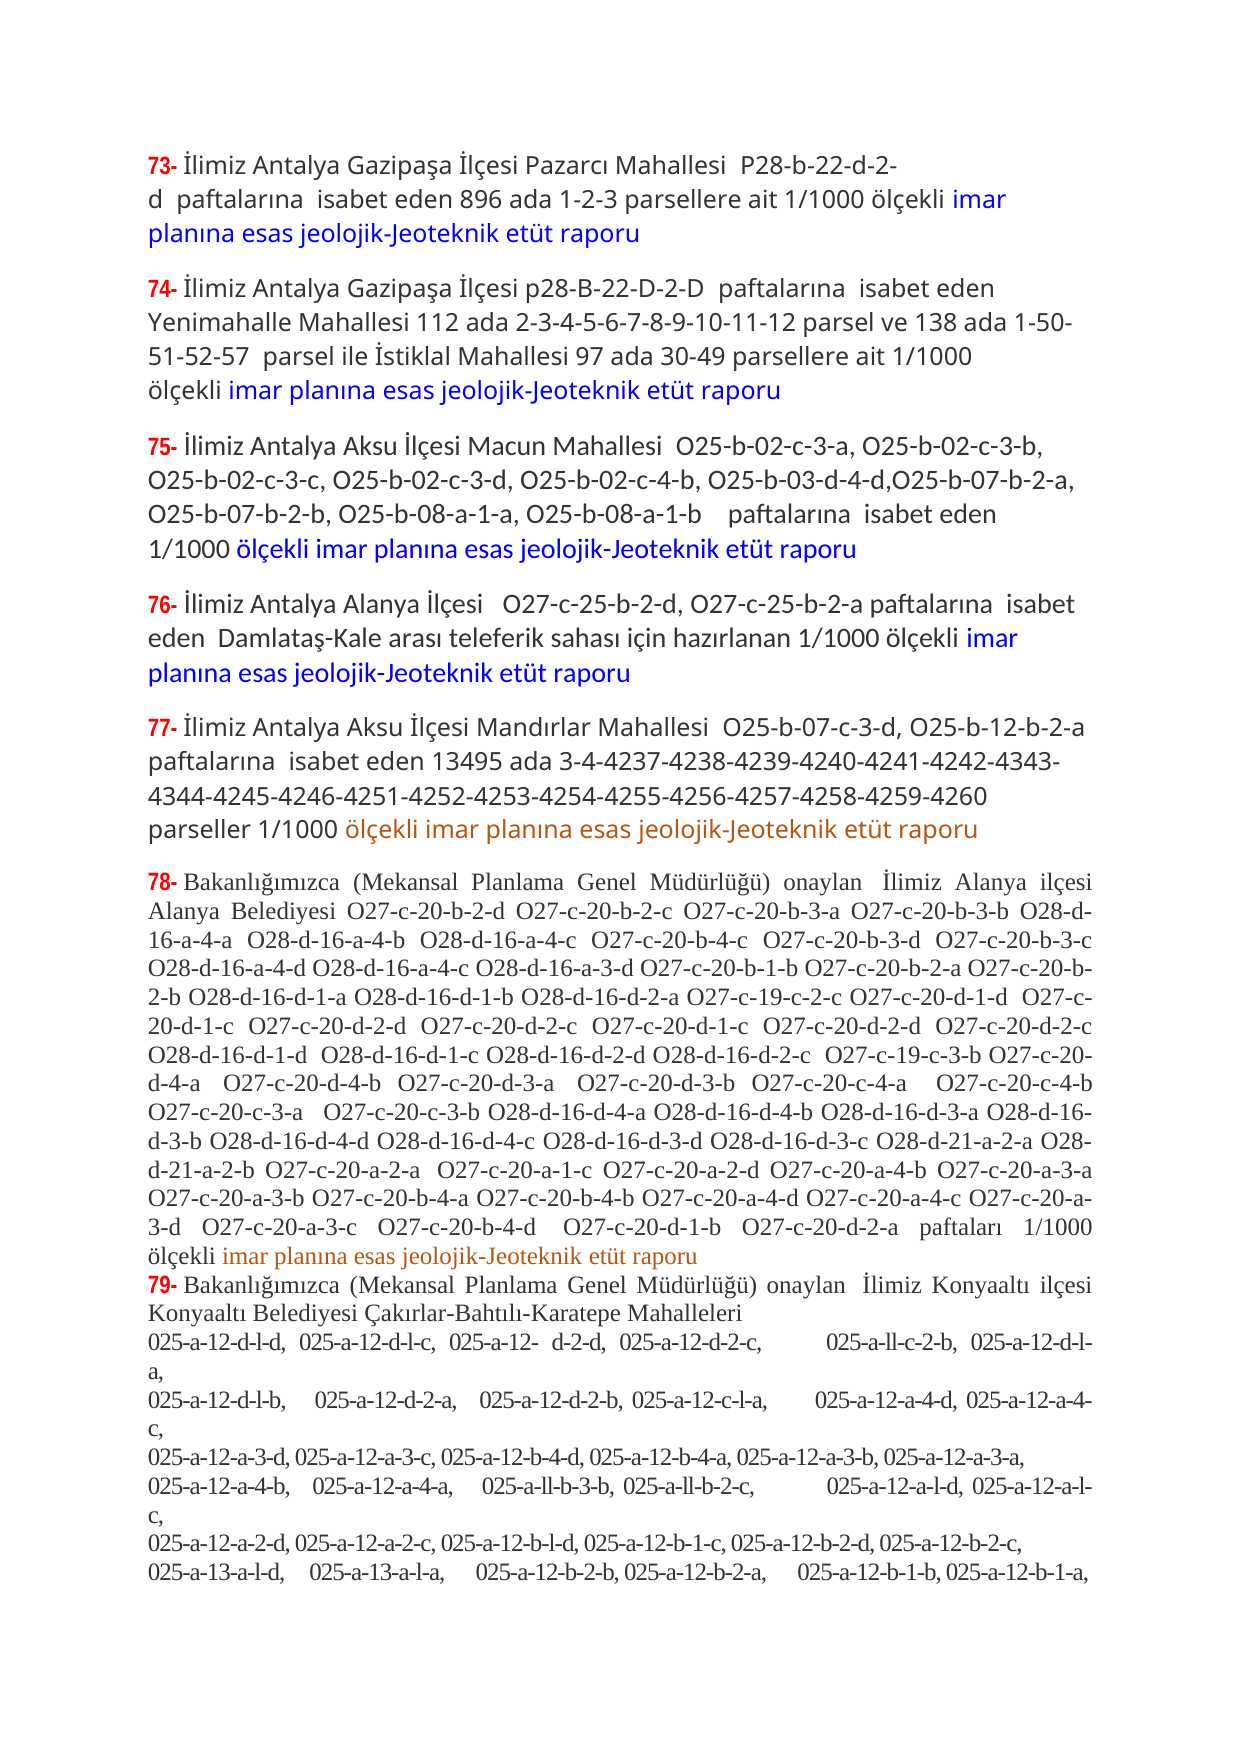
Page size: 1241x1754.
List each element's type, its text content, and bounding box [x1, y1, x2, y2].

text 79- Bakanlığımızca (Mekansal Planlama Genel Müdürlüğü) onaylan İlimiz Konyaaltı ilçesi Konyaaltı Belediyesi Çakırlar-Bahtılı-Karatepe Mahalleleri [148, 1270, 1093, 1327]
text 78- Bakanlığımızca (Mekansal Planlama Genel Müdürlüğü) onaylan İlimiz Alanya ilçesi Alanya Belediyesi O27-c-20-b-2-d O27-c-20-b-2-c O27-c-20-b-3-a O27-c-20-b-3-b O28-d-16-a-4-a O28-d-16-a-4-b O28-d-16-a-4-c O27-c-20-b-4-c O27-c-20-b-3-d O27-c-20-b-3-c O28-d-16-a-4-d O28-d-16-a-4-c O28-d-16-a-3-d O27-c-20-b-1-b O27-c-20-b-2-a O27-c-20-b-2-b O28-d-16-d-1-a O28-d-16-d-1-b O28-d-16-d-2-a O27-c-19-c-2-c O27-c-20-d-1-d O27-c-20-d-1-c O27-c-20-d-2-d O27-c-20-d-2-c O27-c-20-d-1-c O27-c-20-d-2-d O27-c-20-d-2-c O28-d-16-d-1-d O28-d-16-d-1-c O28-d-16-d-2-d O28-d-16-d-2-c O27-c-19-c-3-b O27-c-20-d-4-a O27-c-20-d-4-b O27-c-20-d-3-a O27-c-20-d-3-b O27-c-20-c-4-a O27-c-20-c-4-b O27-c-20-c-3-a O27-c-20-c-3-b O28-d-16-d-4-a O28-d-16-d-4-b O28-d-16-d-3-a O28-d-16-d-3-b O28-d-16-d-4-d O28-d-16-d-4-c O28-d-16-d-3-d O28-d-16-d-3-c O28-d-21-a-2-a O28-d-21-a-2-b O27-c-20-a-2-a O27-c-20-a-1-c O27-c-20-a-2-d O27-c-20-a-4-b O27-c-20-a-3-a O27-c-20-a-3-b O27-c-20-b-4-a O27-c-20-b-4-b O27-c-20-a-4-d O27-c-20-a-4-c O27-c-20-a-3-d O27-c-20-a-3-c O27-c-20-b-4-d O27-c-20-d-1-b O27-c-20-d-2-a paftaları 1/1000 ölçekli imar planına esas jeolojik-Jeoteknik etüt raporu [148, 867, 1093, 1270]
text 025-a-12-a-4-b, 025-a-12-a-4-a, 025-a-ll-b-3-b, 025-a-ll-b-2-c, 025-a-12-a-l-d, 025-a-12-a-l-c, [148, 1471, 1093, 1528]
text 025-a-12-a-2-d, 025-a-12-a-2-c, 025-a-12-b-l-d, 025-a-12-b-1-c, 025-a-12-b-2-d, 025-a-12-b-2-c, [148, 1528, 1093, 1557]
text 025-a-12-d-l-d, 025-a-12-d-l-c, 025-a-12- d-2-d, 025-a-12-d-2-c, 025-a-ll-c-2-b, 025-a-12-d-l-a, [148, 1327, 1093, 1385]
text 025-a-13-a-l-d, 025-a-13-a-l-a, 025-a-12-b-2-b, 025-a-12-b-2-a, 025-a-12-b-1-b, 025-a-12-b-1-a, [148, 1557, 1093, 1586]
text 74- İlimiz Antalya Gazipaşa İlçesi p28-B-22-D-2-D paftalarına isabet eden Yenimahalle Mahallesi 112 ada 2-3-4-5-6-7-8-9-10-11-12 parsel ve 138 ada 1-50-51-52-57 parsel ile İstiklal Mahallesi 97 ada 30-49 parsellere ait 1/1000 ölçekli imar planına esas jeolojik-Jeoteknik etüt raporu [148, 271, 1093, 407]
text 75- İlimiz Antalya Aksu İlçesi Macun Mahallesi O25-b-02-c-3-a, O25-b-02-c-3-b, O25-b-02-c-3-c, O25-b-02-c-3-d, O25-b-02-c-4-b, O25-b-03-d-4-d,O25-b-07-b-2-a, O25-b-07-b-2-b, O25-b-08-a-1-a, O25-b-08-a-1-b paftalarına isabet eden 1/1000 ölçekli imar planına esas jeolojik-Jeoteknik etüt raporu [148, 428, 1093, 565]
text 73- İlimiz Antalya Gazipaşa İlçesi Pazarcı Mahallesi P28-b-22-d-2-d paftalarına isabet eden 896 ada 1-2-3 parsellere ait 1/1000 ölçekli imar planına esas jeolojik-Jeoteknik etüt raporu [148, 148, 1093, 250]
text 76- İlimiz Antalya Alanya İlçesi O27-c-25-b-2-d, O27-c-25-b-2-a paftalarına isabet eden Damlataş-Kale arası teleferik sahası için hazırlanan 1/1000 ölçekli imar planına esas jeolojik-Jeoteknik etüt raporu [148, 586, 1093, 689]
text 77- İlimiz Antalya Aksu İlçesi Mandırlar Mahallesi O25-b-07-c-3-d, O25-b-12-b-2-a paftalarına isabet eden 13495 ada 3-4-4237-4238-4239-4240-4241-4242-4343-4344-4245-4246-4251-4252-4253-4254-4255-4256-4257-4258-4259-4260 parseller 1/1000 ölçekli imar planına esas jeolojik-Jeoteknik etüt raporu [148, 710, 1093, 846]
text 025-a-12-a-3-d, 025-a-12-a-3-c, 025-a-12-b-4-d, 025-a-12-b-4-a, 025-a-12-a-3-b, 025-a-12-a-3-a, [148, 1442, 1093, 1471]
text 025-a-12-d-l-b, 025-a-12-d-2-a, 025-a-12-d-2-b, 025-a-12-c-l-a, 025-a-12-a-4-d, 025-a-12-a-4-c, [148, 1385, 1093, 1442]
